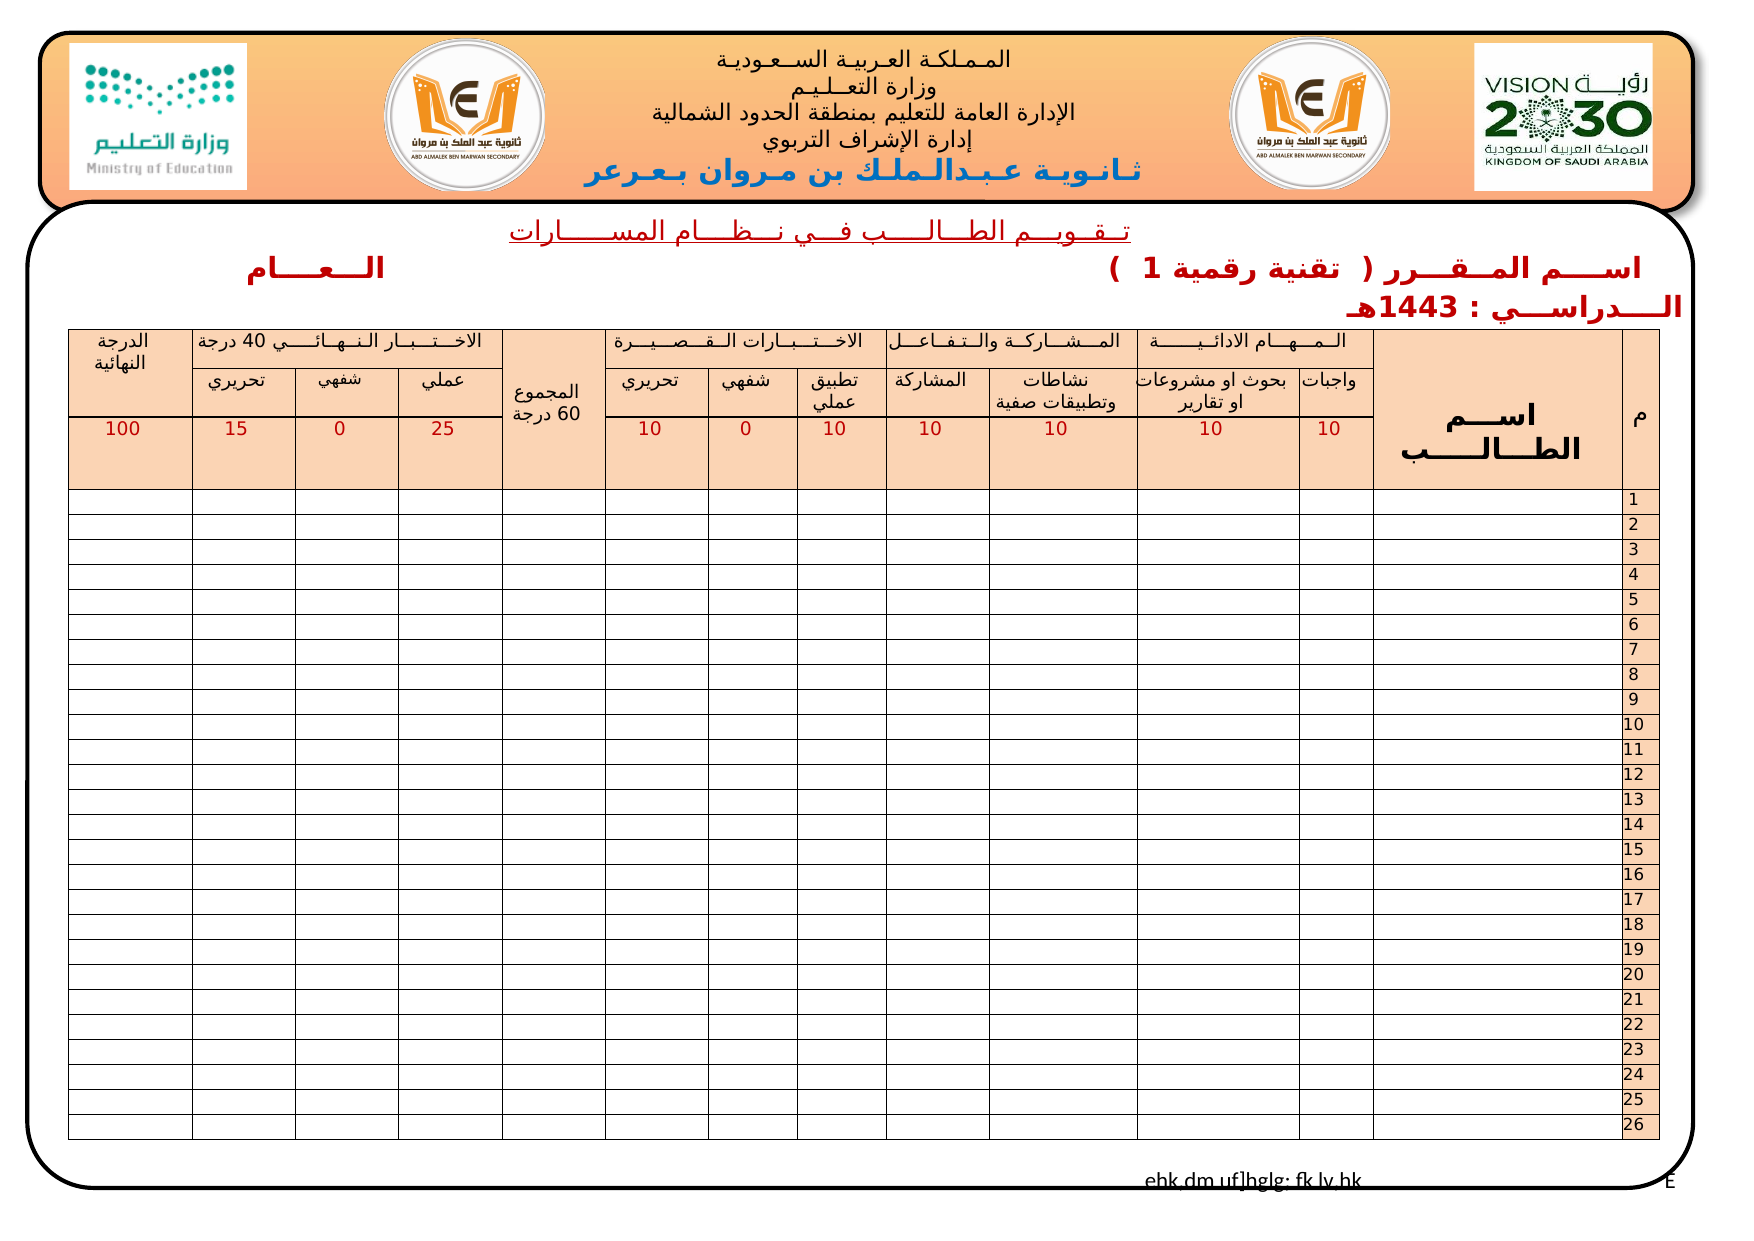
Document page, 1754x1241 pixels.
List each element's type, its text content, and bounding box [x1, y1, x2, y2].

table_cell [69, 515, 192, 539]
table_cell 24 [1623, 1065, 1659, 1089]
table_cell [1300, 740, 1373, 764]
table_cell [990, 740, 1137, 764]
table_cell [296, 940, 398, 964]
table_cell [1138, 1090, 1299, 1114]
table_header الاخـــتـــبــارات الــقـــصـــيـــرة [606, 330, 886, 368]
table_cell [503, 590, 605, 614]
table_cell [296, 640, 398, 664]
table_cell [1374, 990, 1622, 1014]
table_cell [193, 765, 295, 789]
table_cell [69, 715, 192, 739]
table_cell [1374, 1015, 1622, 1039]
table_cell 17 [1623, 890, 1659, 914]
table_cell [193, 565, 295, 589]
table_cell [296, 515, 398, 539]
table_cell [990, 590, 1137, 614]
table_cell [990, 665, 1137, 689]
table_cell [606, 965, 708, 989]
table_cell [606, 915, 708, 939]
table_cell [296, 665, 398, 689]
table_cell [1374, 890, 1622, 914]
table_cell [606, 1115, 708, 1139]
table_cell [709, 790, 797, 814]
table_cell [503, 865, 605, 889]
table_cell [887, 815, 989, 839]
table_cell [193, 1090, 295, 1114]
table_cell [606, 690, 708, 714]
table_cell [503, 840, 605, 864]
table_cell [1374, 790, 1622, 814]
table_cell [399, 815, 502, 839]
table_cell [1138, 765, 1299, 789]
table_cell تحريري [193, 369, 295, 416]
table_cell [1374, 940, 1622, 964]
table_cell [69, 1015, 192, 1039]
table_cell [990, 1065, 1137, 1089]
table_cell [1300, 890, 1373, 914]
table_cell 100 [69, 418, 192, 489]
table_cell [798, 965, 886, 989]
table_cell [503, 915, 605, 939]
table_cell بحوث او مشروعات او تقارير [1138, 369, 1299, 416]
table_cell [193, 665, 295, 689]
table_cell [1300, 640, 1373, 664]
table_cell [709, 990, 797, 1014]
table_cell [798, 790, 886, 814]
table_cell [69, 1115, 192, 1139]
table_cell [990, 1015, 1137, 1039]
table_cell تحريري [606, 369, 708, 416]
table_header المـــشـــاركــة والــتـفــاعـــل [887, 330, 1137, 368]
table_cell [798, 940, 886, 964]
table_cell [798, 1115, 886, 1139]
table_cell [503, 990, 605, 1014]
table_cell [1374, 740, 1622, 764]
table_cell [1300, 665, 1373, 689]
table_cell [606, 990, 708, 1014]
table_cell [1300, 790, 1373, 814]
table_cell [709, 565, 797, 589]
table_cell [1300, 515, 1373, 539]
table_cell [399, 1115, 502, 1139]
table_cell 20 [1623, 965, 1659, 989]
table_cell [887, 640, 989, 664]
table_cell 11 [1623, 740, 1659, 764]
table_cell [1374, 1115, 1622, 1139]
table_cell [296, 615, 398, 639]
table_header الــمـــهـــام الادائــيـــــــة [1138, 330, 1373, 368]
table_cell [990, 1040, 1137, 1064]
table_cell [606, 765, 708, 789]
table_cell [1138, 815, 1299, 839]
table_cell [798, 1040, 886, 1064]
table_cell [69, 940, 192, 964]
table_cell [606, 665, 708, 689]
table_cell [69, 965, 192, 989]
table_cell [399, 940, 502, 964]
table_cell [798, 740, 886, 764]
table_cell 9 [1623, 690, 1659, 714]
table_cell [503, 765, 605, 789]
table_cell [503, 515, 605, 539]
table_cell [69, 1065, 192, 1089]
table_cell [1300, 565, 1373, 589]
table_cell [887, 865, 989, 889]
table_cell [296, 1065, 398, 1089]
picture [69, 43, 247, 190]
table_cell [296, 1015, 398, 1039]
table_cell 1 [1623, 490, 1659, 514]
table_cell [606, 1040, 708, 1064]
table_cell [1374, 490, 1622, 514]
table_cell [193, 965, 295, 989]
table_cell [990, 640, 1137, 664]
table_cell [887, 765, 989, 789]
table_cell [990, 565, 1137, 589]
table_cell [990, 865, 1137, 889]
table_cell 14 [1623, 815, 1659, 839]
table_cell [709, 740, 797, 764]
table_cell [887, 690, 989, 714]
table_cell [990, 515, 1137, 539]
table_cell [193, 840, 295, 864]
table_cell [296, 740, 398, 764]
table_cell 10 [1300, 418, 1373, 489]
table_cell 21 [1623, 990, 1659, 1014]
table_cell [193, 690, 295, 714]
table_cell [606, 1065, 708, 1089]
table_cell [798, 815, 886, 839]
table_cell [193, 740, 295, 764]
table_cell [503, 540, 605, 564]
table_cell [709, 890, 797, 914]
table_cell [887, 490, 989, 514]
table_cell [1300, 865, 1373, 889]
table_cell [69, 615, 192, 639]
table_cell [1138, 890, 1299, 914]
table_cell 25 [399, 418, 502, 489]
table_cell نشاطات وتطبيقات صفية [990, 369, 1137, 416]
table_cell [1300, 715, 1373, 739]
picture [1227, 29, 1391, 189]
table_cell [503, 965, 605, 989]
table_cell [887, 515, 989, 539]
table_cell [990, 815, 1137, 839]
table_cell 10 [1623, 715, 1659, 739]
table_cell [296, 540, 398, 564]
picture [382, 31, 545, 191]
table_cell [887, 565, 989, 589]
table_cell [606, 540, 708, 564]
table_cell [193, 865, 295, 889]
table_cell [709, 690, 797, 714]
table_cell [1300, 590, 1373, 614]
table_cell [503, 1015, 605, 1039]
table_cell [887, 740, 989, 764]
table_cell شفهي [296, 369, 398, 416]
table_cell [503, 490, 605, 514]
table_cell [296, 490, 398, 514]
table_cell [193, 615, 295, 639]
table_cell [990, 765, 1137, 789]
table_cell 10 [990, 418, 1137, 489]
table_cell [296, 690, 398, 714]
table_cell [709, 665, 797, 689]
table_cell [709, 840, 797, 864]
table_cell [399, 840, 502, 864]
table_cell [606, 565, 708, 589]
table_cell [296, 790, 398, 814]
table_cell [193, 1040, 295, 1064]
table_cell [798, 665, 886, 689]
table_cell [1300, 1065, 1373, 1089]
table_cell [887, 840, 989, 864]
table_cell [709, 865, 797, 889]
table_cell [193, 790, 295, 814]
table_cell [606, 815, 708, 839]
table_cell [193, 1015, 295, 1039]
table_cell [1138, 490, 1299, 514]
table_cell [990, 890, 1137, 914]
table_cell [193, 490, 295, 514]
table_cell [606, 740, 708, 764]
table_cell شفهي [709, 369, 797, 416]
table_cell [69, 590, 192, 614]
table_cell [1374, 1040, 1622, 1064]
table_cell [1138, 590, 1299, 614]
table_cell [296, 865, 398, 889]
table_cell [990, 540, 1137, 564]
table_cell 26 [1623, 1115, 1659, 1139]
table_cell [887, 590, 989, 614]
table_cell [399, 715, 502, 739]
table_cell [1374, 515, 1622, 539]
table_cell 0 [296, 418, 398, 489]
table_cell [1374, 715, 1622, 739]
table_cell [798, 890, 886, 914]
table_cell [1300, 690, 1373, 714]
table_cell [1374, 840, 1622, 864]
table_cell [69, 815, 192, 839]
table_cell [503, 715, 605, 739]
table_cell [69, 1040, 192, 1064]
table_cell [798, 540, 886, 564]
table_cell [1138, 665, 1299, 689]
table_cell [69, 840, 192, 864]
table_cell [606, 1015, 708, 1039]
table_cell [1374, 640, 1622, 664]
table_cell [1138, 840, 1299, 864]
table_cell [1138, 915, 1299, 939]
table_cell [798, 865, 886, 889]
table_cell [1300, 1090, 1373, 1114]
table_cell [798, 515, 886, 539]
table_cell [1374, 540, 1622, 564]
table_cell 10 [798, 418, 886, 489]
table_cell [503, 890, 605, 914]
table_cell [399, 765, 502, 789]
table_cell [606, 890, 708, 914]
table_cell [1300, 1040, 1373, 1064]
table_cell [193, 940, 295, 964]
table_cell [798, 565, 886, 589]
table_cell [69, 865, 192, 889]
table_cell [887, 940, 989, 964]
table_cell [296, 765, 398, 789]
table_cell [399, 890, 502, 914]
table_cell 22 [1623, 1015, 1659, 1039]
table_cell [399, 740, 502, 764]
table_cell [1374, 965, 1622, 989]
table_cell [69, 890, 192, 914]
table_cell 4 [1623, 565, 1659, 589]
table_cell [296, 1115, 398, 1139]
table_cell [990, 840, 1137, 864]
table_cell [503, 565, 605, 589]
table_cell [193, 540, 295, 564]
table_cell [990, 1115, 1137, 1139]
table_cell 12 [1623, 765, 1659, 789]
table_cell تطبيق عملي [798, 369, 886, 416]
table_cell [1138, 1015, 1299, 1039]
table_cell [606, 515, 708, 539]
table_cell [990, 715, 1137, 739]
table_cell [503, 690, 605, 714]
table_cell [296, 715, 398, 739]
table_cell [709, 515, 797, 539]
table_cell [709, 640, 797, 664]
table_cell [399, 490, 502, 514]
table_cell [887, 990, 989, 1014]
table_cell [69, 740, 192, 764]
table_cell [990, 990, 1137, 1014]
table_cell 16 [1623, 865, 1659, 889]
table_cell [709, 965, 797, 989]
table_cell [1374, 1090, 1622, 1114]
table_header المجموع 60 درجة [503, 330, 605, 489]
table_cell 15 [1623, 840, 1659, 864]
table_cell [606, 840, 708, 864]
table_cell 7 [1623, 640, 1659, 664]
table_cell [1300, 1115, 1373, 1139]
table_cell [399, 865, 502, 889]
table_cell [193, 590, 295, 614]
table_cell [887, 715, 989, 739]
table_cell [1138, 990, 1299, 1014]
table_cell 13 [1623, 790, 1659, 814]
table_cell [606, 615, 708, 639]
text اســــم المــقـــرر ( تقنية رقمية 1 ) الـــعــــام الــــدراســـي : 1443هـ [44, 251, 1683, 324]
table_cell [990, 790, 1137, 814]
table_cell [1138, 640, 1299, 664]
table_cell [1374, 565, 1622, 589]
table_cell [69, 765, 192, 789]
table_cell [1300, 1015, 1373, 1039]
table_cell [1138, 615, 1299, 639]
table_cell 10 [606, 418, 708, 489]
table_cell [606, 790, 708, 814]
table_cell [69, 640, 192, 664]
table_header الدرجة النهائية [69, 330, 192, 416]
table_cell [1374, 590, 1622, 614]
table_cell [503, 615, 605, 639]
table_cell [887, 890, 989, 914]
table_cell [399, 690, 502, 714]
table_cell [709, 915, 797, 939]
table_cell 2 [1623, 515, 1659, 539]
table_cell [709, 715, 797, 739]
table_cell [709, 1065, 797, 1089]
table_cell 5 [1623, 590, 1659, 614]
table_cell 10 [1138, 418, 1299, 489]
table_cell المشاركة [887, 369, 989, 416]
table_cell [503, 1115, 605, 1139]
table_cell [1138, 940, 1299, 964]
table_cell [1300, 915, 1373, 939]
table_cell [887, 615, 989, 639]
table_cell [887, 965, 989, 989]
table_cell [606, 940, 708, 964]
table_cell 19 [1623, 940, 1659, 964]
table_cell [399, 590, 502, 614]
table_cell [798, 765, 886, 789]
table_cell [1300, 990, 1373, 1014]
table_cell [1374, 865, 1622, 889]
table_cell [296, 965, 398, 989]
table_cell [887, 915, 989, 939]
table_cell [399, 915, 502, 939]
table_cell [1300, 965, 1373, 989]
table_cell [503, 1065, 605, 1089]
table_cell [399, 665, 502, 689]
table_cell [193, 990, 295, 1014]
table_cell [296, 1090, 398, 1114]
table_cell [1138, 690, 1299, 714]
table_cell [503, 1040, 605, 1064]
table_cell واجبات [1300, 369, 1373, 416]
table_cell [887, 1115, 989, 1139]
table_cell [399, 615, 502, 639]
table_cell 23 [1623, 1040, 1659, 1064]
table_cell [1300, 490, 1373, 514]
table_cell [798, 590, 886, 614]
table_cell [709, 815, 797, 839]
table_cell عملي [399, 369, 502, 416]
table_cell [1374, 665, 1622, 689]
table_cell [709, 940, 797, 964]
table_cell [798, 1090, 886, 1114]
table_cell [69, 490, 192, 514]
table_cell [990, 615, 1137, 639]
table_cell [399, 1065, 502, 1089]
table_cell [193, 1065, 295, 1089]
table_cell [709, 765, 797, 789]
table_cell [69, 990, 192, 1014]
table_cell [296, 890, 398, 914]
picture [1474, 43, 1653, 191]
table_cell 8 [1623, 665, 1659, 689]
table_cell [296, 1040, 398, 1064]
table_cell [887, 540, 989, 564]
table_cell [709, 1115, 797, 1139]
table_cell [1374, 615, 1622, 639]
table_cell [1300, 940, 1373, 964]
table_cell [1138, 1040, 1299, 1064]
table_cell [1374, 915, 1622, 939]
table_cell [1138, 1065, 1299, 1089]
table_cell [399, 1090, 502, 1114]
text تــقــويـــم الطـــالـــــب فـــي نـــظــــام المســــــارات [443, 215, 1196, 246]
table_cell [606, 640, 708, 664]
table_cell [798, 690, 886, 714]
table_cell [1374, 765, 1622, 789]
table_cell [399, 640, 502, 664]
table_cell 3 [1623, 540, 1659, 564]
table_cell [503, 740, 605, 764]
table_cell [503, 665, 605, 689]
table_cell [503, 940, 605, 964]
table_cell [798, 640, 886, 664]
table_cell [1300, 765, 1373, 789]
table_cell [606, 590, 708, 614]
table_header م [1623, 330, 1659, 489]
table_cell [1138, 790, 1299, 814]
table_cell [1138, 965, 1299, 989]
table_cell 25 [1623, 1090, 1659, 1114]
table_cell [1300, 815, 1373, 839]
table_cell [798, 490, 886, 514]
table_cell [296, 565, 398, 589]
table_cell [1138, 865, 1299, 889]
table_cell [193, 815, 295, 839]
table_cell [1300, 840, 1373, 864]
table_cell [990, 690, 1137, 714]
table_cell 6 [1623, 615, 1659, 639]
table_cell [798, 1015, 886, 1039]
table_cell [887, 790, 989, 814]
table_cell [1374, 1065, 1622, 1089]
table_cell [193, 915, 295, 939]
table_cell [296, 590, 398, 614]
table_cell [399, 1040, 502, 1064]
table_cell [296, 915, 398, 939]
table_cell [399, 515, 502, 539]
table_cell [193, 715, 295, 739]
table_cell [69, 915, 192, 939]
table_header اســـم الطـــالـــــب [1374, 330, 1622, 489]
table_cell [798, 615, 886, 639]
table_cell [709, 490, 797, 514]
table_cell [69, 665, 192, 689]
table_cell [399, 965, 502, 989]
table_cell [1374, 690, 1622, 714]
table_cell 15 [193, 418, 295, 489]
table_cell [798, 840, 886, 864]
table_cell [990, 1090, 1137, 1114]
table_cell [69, 540, 192, 564]
table_cell [503, 1090, 605, 1114]
table_cell [193, 1115, 295, 1139]
table_cell [69, 690, 192, 714]
table_cell [887, 1065, 989, 1089]
table_cell [503, 640, 605, 664]
table_cell [709, 590, 797, 614]
table_cell [990, 940, 1137, 964]
table_cell [887, 1015, 989, 1039]
table_cell [69, 790, 192, 814]
table_cell [503, 790, 605, 814]
table_cell [1374, 815, 1622, 839]
table_cell [606, 715, 708, 739]
table_cell [69, 1090, 192, 1114]
table_cell [399, 1015, 502, 1039]
table_cell [709, 1015, 797, 1039]
table_cell [887, 1040, 989, 1064]
table_cell 10 [887, 418, 989, 489]
table_cell [798, 1065, 886, 1089]
table_cell [1300, 540, 1373, 564]
table_cell [709, 1090, 797, 1114]
table_cell [606, 1090, 708, 1114]
table_cell [990, 965, 1137, 989]
table_cell [798, 715, 886, 739]
table_cell [798, 990, 886, 1014]
table_cell [399, 790, 502, 814]
table_cell [399, 565, 502, 589]
table_cell [1138, 740, 1299, 764]
table_cell [296, 990, 398, 1014]
table_cell [990, 490, 1137, 514]
table_cell [709, 1040, 797, 1064]
table_cell [1138, 515, 1299, 539]
table_cell [399, 990, 502, 1014]
table_cell [798, 915, 886, 939]
table_cell 18 [1623, 915, 1659, 939]
table_cell [1138, 715, 1299, 739]
table_cell [399, 540, 502, 564]
table_cell [887, 1090, 989, 1114]
table_cell [990, 915, 1137, 939]
table_cell [1138, 540, 1299, 564]
table_cell [69, 565, 192, 589]
table_cell [296, 840, 398, 864]
table_cell [193, 890, 295, 914]
table_cell [709, 615, 797, 639]
table_cell [606, 865, 708, 889]
table_cell [709, 540, 797, 564]
table_header الاخـــتـــبــار الـنــهــائـــــي 40 درجة [193, 330, 502, 368]
table_cell [1300, 615, 1373, 639]
table_cell [1138, 1115, 1299, 1139]
table_cell 0 [709, 418, 797, 489]
table_cell [606, 490, 708, 514]
table_cell [887, 665, 989, 689]
table_cell [1138, 565, 1299, 589]
table_cell [193, 640, 295, 664]
table_cell [193, 515, 295, 539]
table_cell [503, 815, 605, 839]
table_cell [296, 815, 398, 839]
